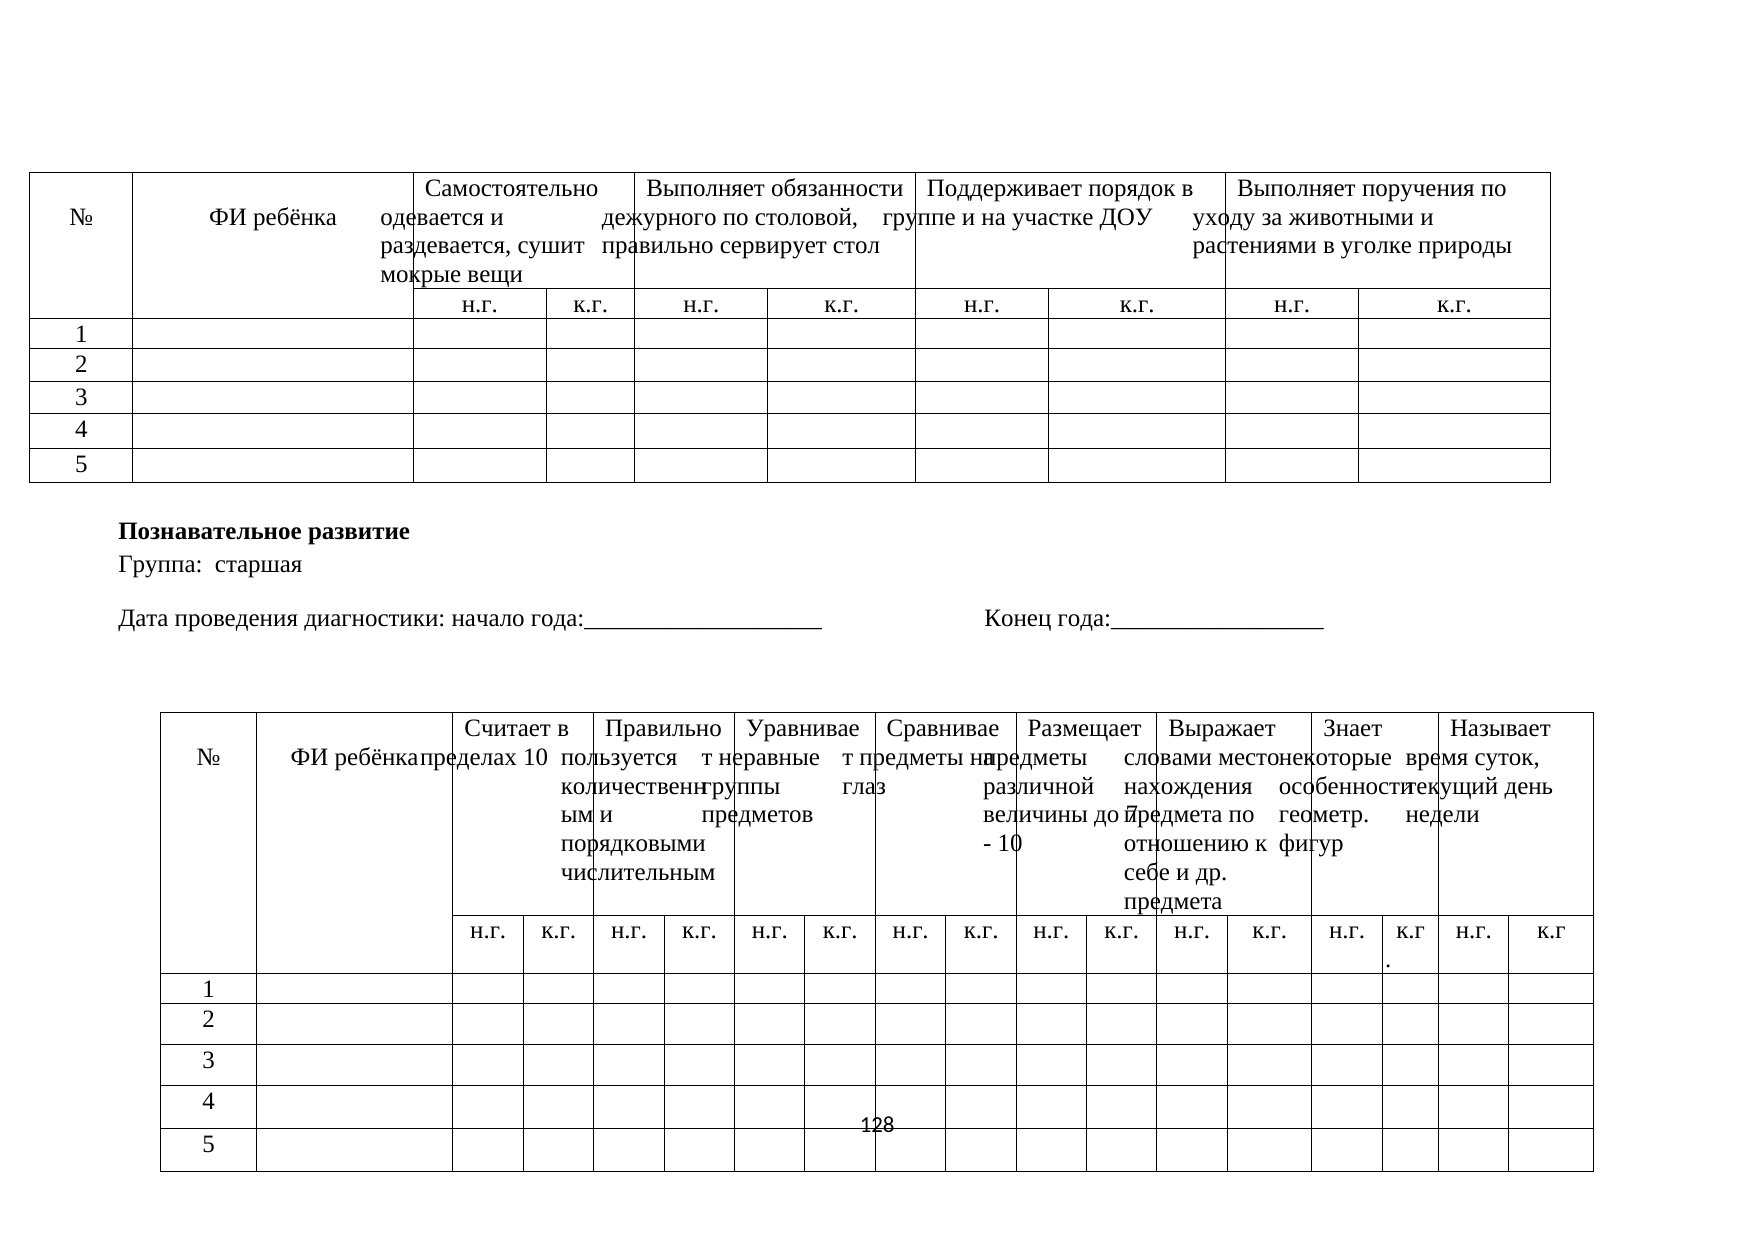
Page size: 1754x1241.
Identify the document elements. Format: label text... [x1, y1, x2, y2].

table_cell [453, 1129, 523, 1171]
table_cell [1383, 974, 1438, 1003]
table_cell к.г. [524, 916, 593, 973]
table_cell [453, 1045, 523, 1085]
table_cell [1087, 974, 1156, 1003]
table_cell [1439, 1004, 1508, 1044]
table_cell [1383, 1045, 1438, 1085]
table_cell [665, 1086, 734, 1128]
table_cell [768, 319, 915, 348]
table_cell [1049, 349, 1225, 381]
table_cell [1017, 1086, 1086, 1128]
table_cell [414, 349, 546, 381]
table_cell [1049, 449, 1225, 482]
table_cell [1157, 974, 1227, 1003]
table_cell н.г. [1226, 289, 1358, 318]
table_cell [594, 974, 664, 1003]
table_cell [1228, 974, 1311, 1003]
table_cell [768, 349, 915, 381]
table_cell [1312, 1129, 1382, 1171]
table_cell [876, 1086, 945, 1128]
table_cell н.г. [1312, 916, 1382, 973]
table_cell [946, 1045, 1016, 1085]
table_cell [1087, 1129, 1156, 1171]
table_cell 4 [161, 1086, 256, 1128]
table_cell [1439, 974, 1508, 1003]
table_cell [257, 1045, 452, 1085]
table_cell [133, 349, 413, 381]
table_cell [1157, 1129, 1227, 1171]
table_cell [768, 382, 915, 413]
table_cell [524, 1004, 593, 1044]
table_cell [635, 319, 767, 348]
table_cell [1509, 1129, 1593, 1171]
table_cell [1157, 1045, 1227, 1085]
table_cell [876, 1045, 945, 1085]
table_header Считает в пределах 10 [453, 713, 593, 914]
table_cell [1017, 1129, 1086, 1171]
table_cell [735, 974, 804, 1003]
table_cell [805, 1129, 875, 1171]
table_cell [524, 1129, 593, 1171]
table_cell н.г. [1157, 916, 1227, 973]
table_cell [1087, 1086, 1156, 1128]
table_cell [635, 349, 767, 381]
table_cell [805, 1045, 875, 1085]
table_cell [453, 1086, 523, 1128]
table_header Выражает словами место нахождения предмета по отношению к себе и др. предмета [1157, 713, 1311, 914]
table_cell [1359, 319, 1550, 348]
table_cell 3 [30, 382, 132, 413]
table_cell [1049, 382, 1225, 413]
table_header Называет время суток, текущий день недели [1439, 713, 1593, 914]
table_cell [1509, 1004, 1593, 1044]
table_cell [1087, 1045, 1156, 1085]
table_header Выполняет обязанности дежурного по столовой, правильно сервирует стол [635, 173, 915, 288]
table_cell [665, 1045, 734, 1085]
table_cell [1312, 1086, 1382, 1128]
table_cell [735, 1086, 804, 1128]
table_cell [524, 1086, 593, 1128]
table_cell [946, 1004, 1016, 1044]
table_cell [735, 1045, 804, 1085]
table_cell [1439, 1045, 1508, 1085]
text Дата проведения диагностики: начало года:___________________ Конец года:_________________ [74, 603, 1636, 632]
table_cell [1157, 1004, 1227, 1044]
table_cell [414, 319, 546, 348]
table_cell [414, 449, 546, 482]
table_cell [1226, 349, 1358, 381]
table_cell н.г. [876, 916, 945, 973]
table_cell [768, 414, 915, 448]
table_cell [414, 382, 546, 413]
table_cell [1359, 382, 1550, 413]
table_cell [1312, 974, 1382, 1003]
table_cell [1017, 1045, 1086, 1085]
table_cell [635, 449, 767, 482]
table_cell [665, 974, 734, 1003]
table_cell [547, 349, 634, 381]
table_cell [414, 414, 546, 448]
table_cell [1312, 1045, 1382, 1085]
table_cell [805, 1086, 875, 1128]
table_cell [1383, 1129, 1438, 1171]
table_header Уравнивает неравные группы предметов [735, 713, 875, 914]
table_cell [916, 449, 1048, 482]
table_cell [1509, 974, 1593, 1003]
table_cell [1017, 1004, 1086, 1044]
table_cell [1226, 382, 1358, 413]
table_cell к.г. [1383, 916, 1438, 973]
table_cell [547, 382, 634, 413]
table_cell [946, 1129, 1016, 1171]
table_header Правильно пользуется количественным и порядковыми числительными [594, 713, 734, 914]
table_cell н.г. [594, 916, 664, 973]
table_cell [735, 1129, 804, 1171]
table_cell [916, 319, 1048, 348]
table_cell н.г. [414, 289, 546, 318]
table_cell [916, 414, 1048, 448]
table_cell [257, 974, 452, 1003]
table_cell [1157, 1086, 1227, 1128]
table_cell [768, 449, 915, 482]
table_header ФИ ребёнка [257, 713, 452, 973]
table_cell [257, 1129, 452, 1171]
table_cell [735, 1004, 804, 1044]
table_cell [946, 1086, 1016, 1128]
table_cell [916, 349, 1048, 381]
table_cell [1226, 319, 1358, 348]
table_header Выполняет поручения по уходу за животными и растениями в уголке природы [1226, 173, 1550, 288]
table_cell [133, 319, 413, 348]
table_cell [1049, 414, 1225, 448]
table_cell 5 [161, 1129, 256, 1171]
table_cell 1 [161, 974, 256, 1003]
table_cell [453, 1004, 523, 1044]
table_cell к.г. [1049, 289, 1225, 318]
table_cell [133, 382, 413, 413]
table_cell [133, 414, 413, 448]
table_cell [1383, 1004, 1438, 1044]
table_header Поддерживает порядок в группе и на участке ДОУ [916, 173, 1225, 288]
table_cell [594, 1086, 664, 1128]
text Группа: старшая [74, 549, 1636, 578]
table_cell к.г. [1087, 916, 1156, 973]
table_cell 3 [161, 1045, 256, 1085]
table_cell н.г. [1439, 916, 1508, 973]
table_cell к.г. [946, 916, 1016, 973]
table_cell [547, 449, 634, 482]
table_cell [453, 974, 523, 1003]
table_cell [1087, 1004, 1156, 1044]
table_cell [1359, 414, 1550, 448]
table_cell [547, 319, 634, 348]
table_cell 5 [30, 449, 132, 482]
table_header Знает некоторые особенности геометр. фигур [1312, 713, 1438, 914]
table_cell 2 [30, 349, 132, 381]
table_cell [805, 1004, 875, 1044]
table_header ФИ ребёнка [133, 173, 413, 318]
table_cell [1226, 414, 1358, 448]
table_cell к.г. [805, 916, 875, 973]
table_header Размещает предметы различной величины до 7 - 10 [1017, 713, 1156, 914]
table_cell [1226, 449, 1358, 482]
table_cell [547, 414, 634, 448]
table_cell [1383, 1086, 1438, 1128]
table_cell [1509, 1045, 1593, 1085]
table_cell [1228, 1004, 1311, 1044]
table_header Сравнивает предметы на глаз [876, 713, 1016, 914]
table_cell н.г. [453, 916, 523, 973]
table_cell [1228, 1129, 1311, 1171]
table_cell [1228, 1086, 1311, 1128]
table_cell [1359, 449, 1550, 482]
table_cell 1 [30, 319, 132, 348]
table_header № [30, 173, 132, 318]
table_cell [1017, 974, 1086, 1003]
text Познавательное развитие [74, 516, 1636, 545]
table_cell 4 [30, 414, 132, 448]
table_cell н.г. [916, 289, 1048, 318]
table_cell [876, 1129, 945, 1171]
table_cell [876, 1004, 945, 1044]
table_cell [1439, 1086, 1508, 1128]
table_cell [665, 1129, 734, 1171]
table_cell к.г. [665, 916, 734, 973]
table_cell к.г. [768, 289, 915, 318]
table_cell [594, 1129, 664, 1171]
table_cell [665, 1004, 734, 1044]
table_cell [946, 974, 1016, 1003]
table_cell [1359, 349, 1550, 381]
table_cell [1439, 1129, 1508, 1171]
table_cell [594, 1045, 664, 1085]
table_cell н.г. [735, 916, 804, 973]
table_cell [524, 1045, 593, 1085]
table_cell [1312, 1004, 1382, 1044]
table_cell к.г [1509, 916, 1593, 973]
table_cell [635, 414, 767, 448]
table_cell [257, 1004, 452, 1044]
table_cell н.г. [1017, 916, 1086, 973]
table_cell н.г. [635, 289, 767, 318]
table_cell [524, 974, 593, 1003]
table_cell к.г. [1359, 289, 1550, 318]
table_cell [594, 1004, 664, 1044]
table_header № [161, 713, 256, 973]
table_cell [1228, 1045, 1311, 1085]
table_cell к.г. [1228, 916, 1311, 973]
table_cell [1049, 319, 1225, 348]
table_cell [635, 382, 767, 413]
table_cell 2 [161, 1004, 256, 1044]
table_header Самостоятельно одевается и раздевается, сушит мокрые вещи [414, 173, 634, 288]
table_cell [133, 449, 413, 482]
table_cell к.г. [547, 289, 634, 318]
table_cell [916, 382, 1048, 413]
table_cell [1509, 1086, 1593, 1128]
table_cell [805, 974, 875, 1003]
table_cell [876, 974, 945, 1003]
table_cell [257, 1086, 452, 1128]
